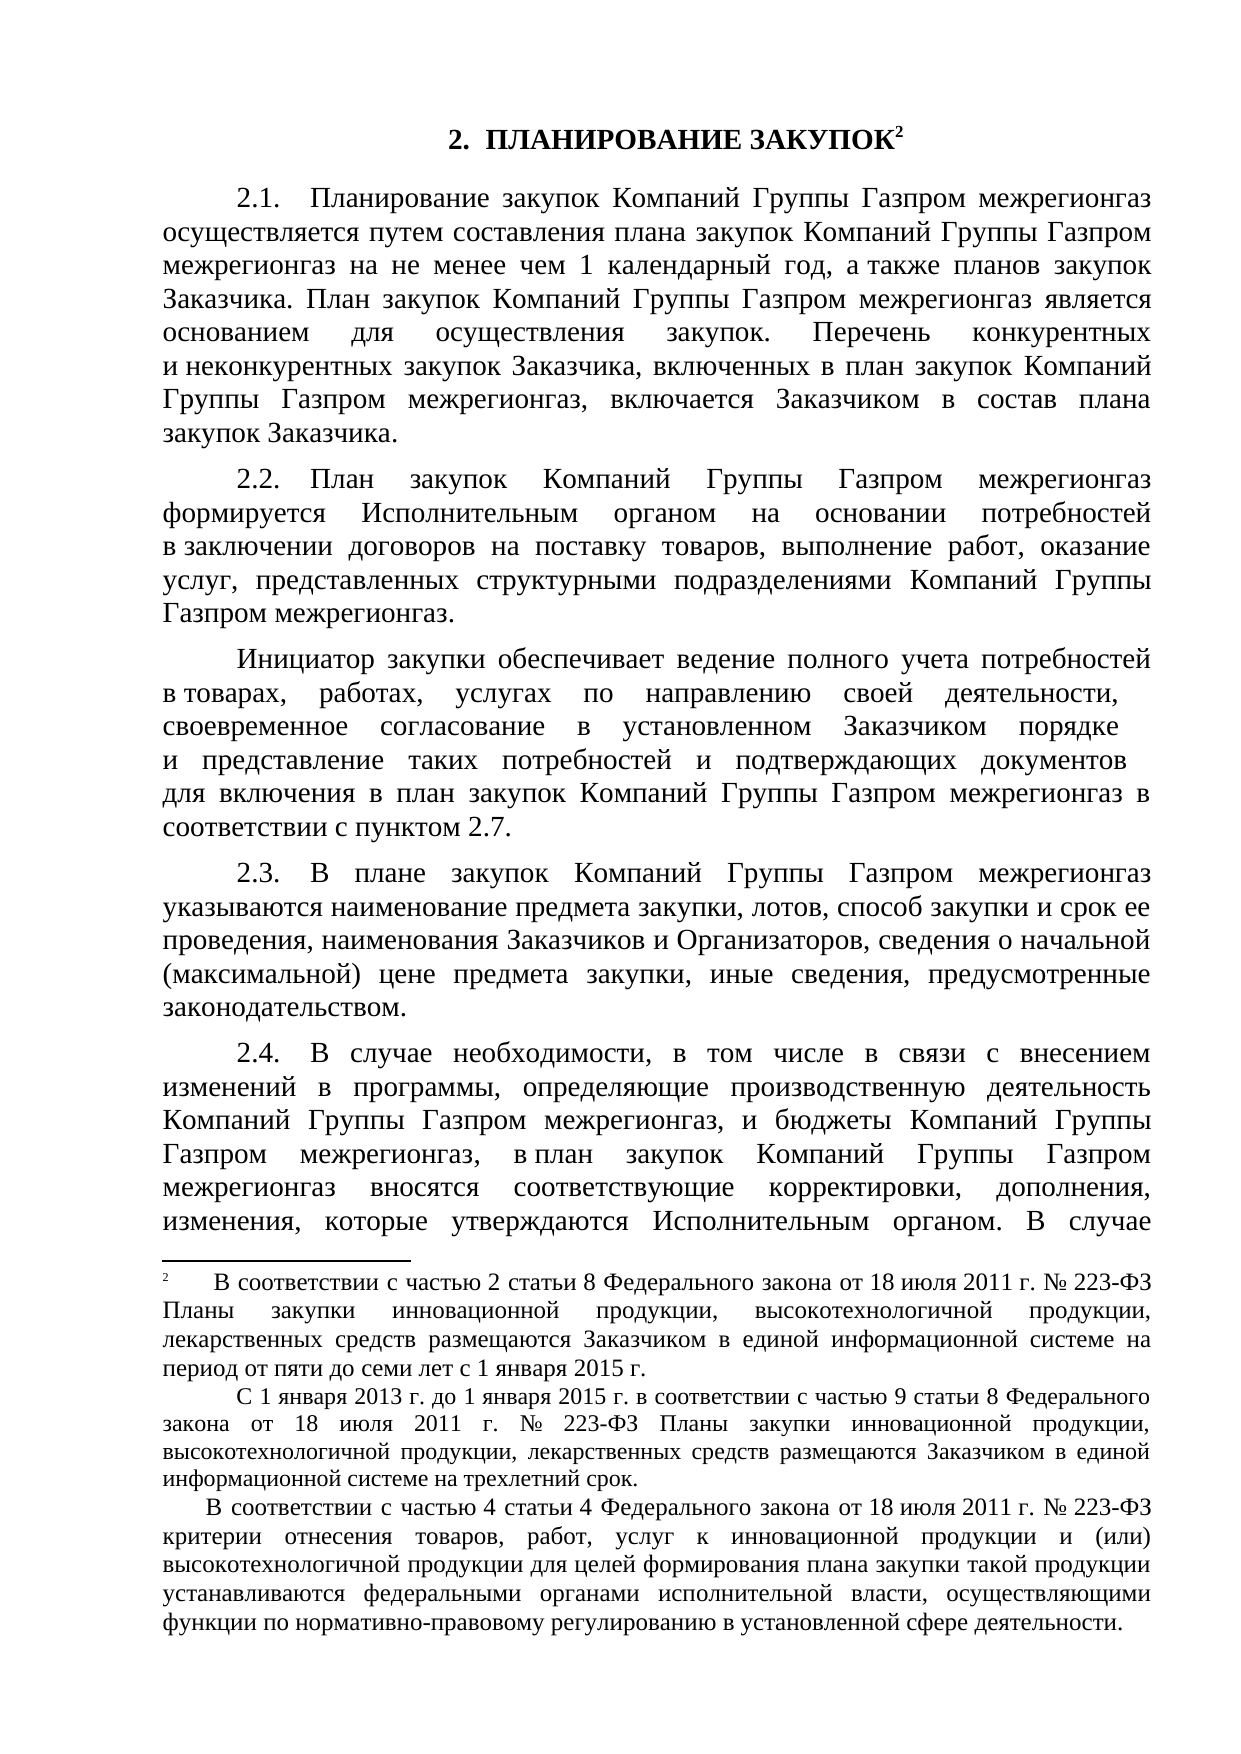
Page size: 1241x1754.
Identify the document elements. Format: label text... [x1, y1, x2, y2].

list Планирование закупок Компаний Группы Газпром межрегионгаз осуществляется путем составления плана закупок Компаний Группы Газпром межрегионгаз на не менее чем 1 календарный год, а также планов закупок Заказчика. План закупок Компаний Группы Газпром межрегионгаз является основанием для осуществления закупок. Перечень конкурентных и неконкурентных закупок Заказчика, включенных в план закупок Компаний Группы Газпром межрегионгаз, включается Заказчиком в состав плана закупок Заказчика. [162, 180, 1152, 449]
list В плане закупок Компаний Группы Газпром межрегионгаз указываются наименование предмета закупки, лотов, способ закупки и срок ее проведения, наименования Заказчиков и Организаторов, сведения о начальной (максимальной) цене предмета закупки, иные сведения, предусмотренные законодательством. [162, 855, 1152, 1023]
list План закупок Компаний Группы Газпром межрегионгаз формируется Исполнительным органом на основании потребностей в заключении договоров на поставку товаров, выполнение работ, оказание услуг, представленных структурными подразделениями Компаний Группы Газпром межрегионгаз. [162, 461, 1152, 629]
subtitle ПЛАНИРОВАНИЕ ЗАКУПОК [200, 122, 1152, 155]
list Инициатор закупки обеспечивает ведение полного учета потребностей в товарах, работах, услугах по направлению своей деятельности, своевременное согласование в установленном Заказчиком порядке и представление таких потребностей и подтверждающих документов для включения в план закупок Компаний Группы Газпром межрегионгаз в соответствии с пунктом 2.7. [162, 641, 1152, 843]
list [162, 1035, 1152, 1237]
